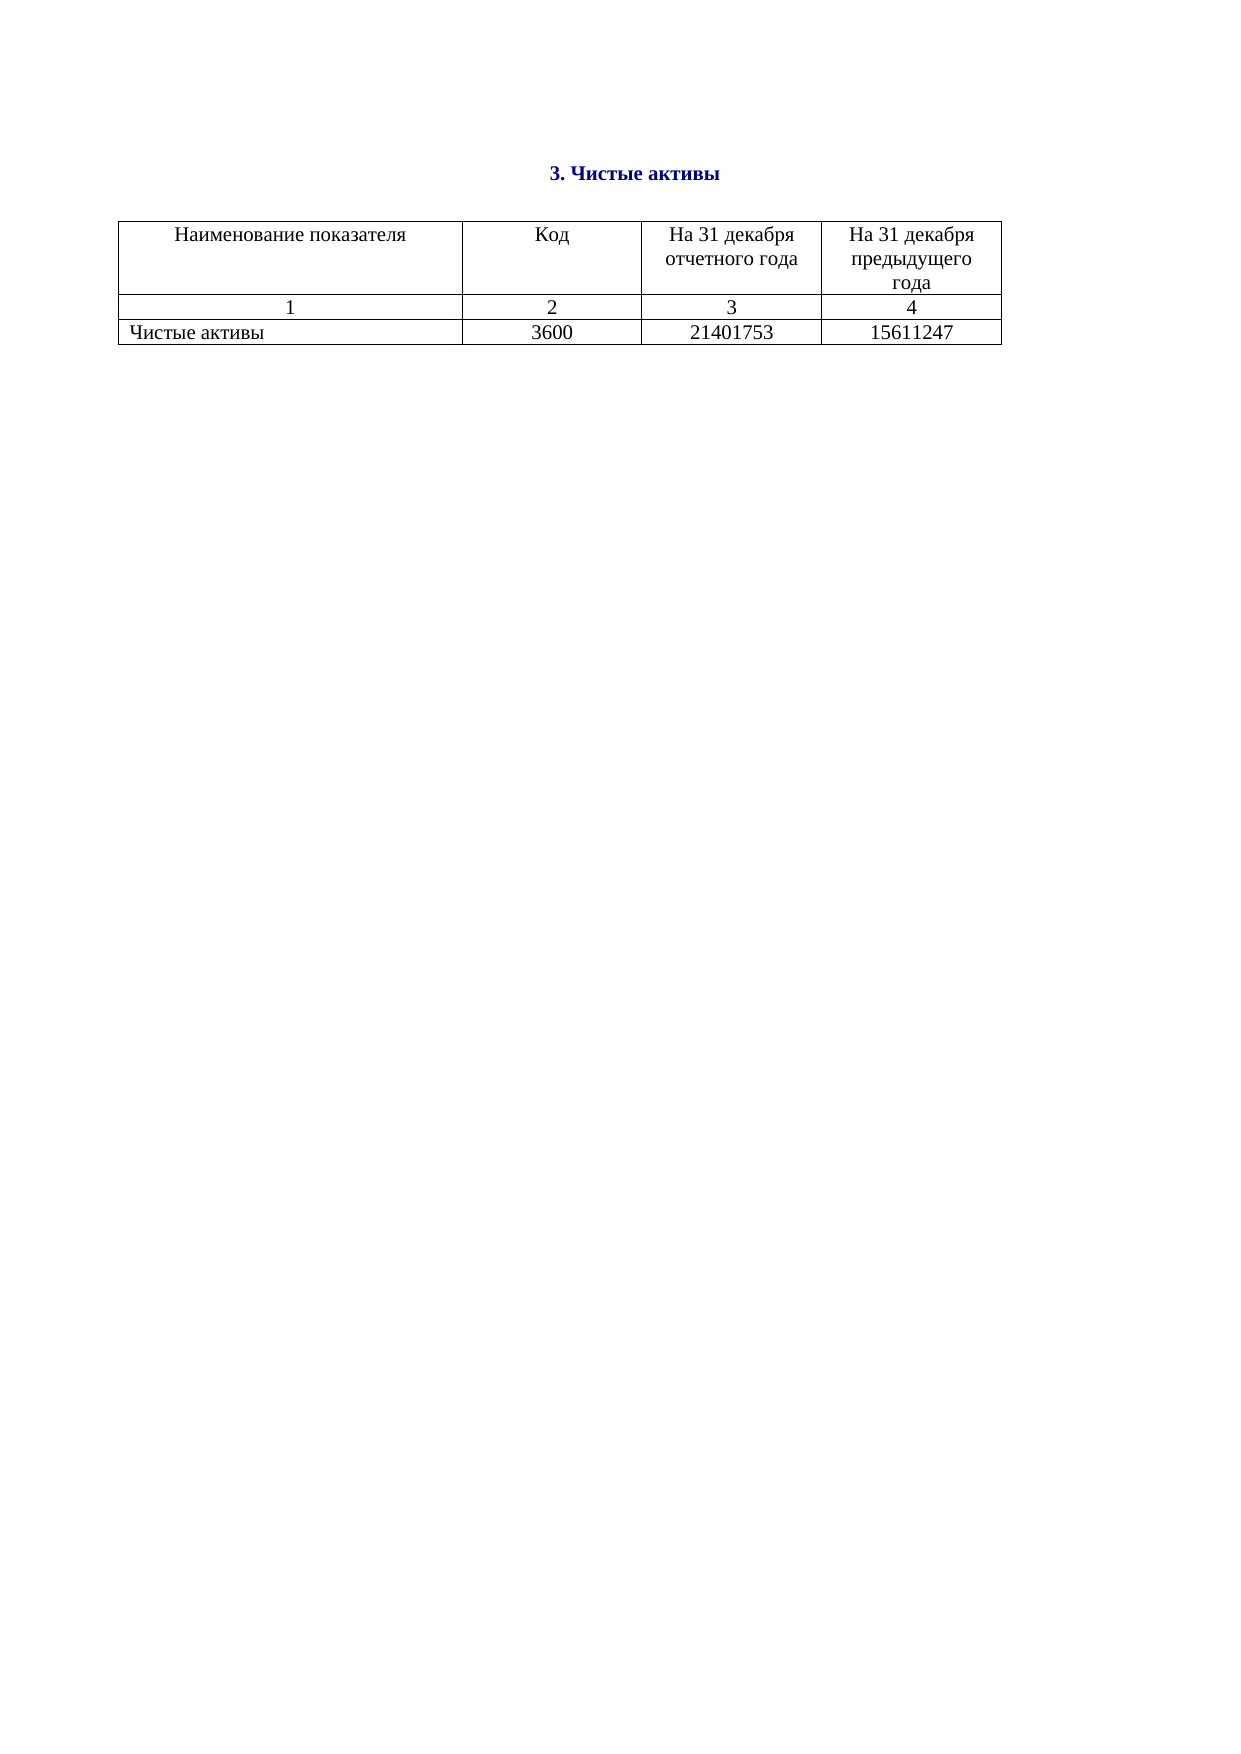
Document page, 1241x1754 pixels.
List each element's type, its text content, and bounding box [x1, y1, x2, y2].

table_cell 3 [642, 295, 821, 319]
table_cell 15611247 [822, 320, 1001, 344]
table_header Наименование показателя [119, 222, 462, 294]
table_cell Чистые активы [119, 320, 462, 344]
table_header На 31 декабря предыдущего года [822, 222, 1001, 294]
table_cell 21401753 [642, 320, 821, 344]
table_cell 4 [822, 295, 1001, 319]
table_cell 3600 [463, 320, 641, 344]
table_cell 2 [463, 295, 641, 319]
table_header На 31 декабря отчетного года [642, 222, 821, 294]
list 3. Чистые активы [118, 161, 1152, 185]
table_header Код [463, 222, 641, 294]
table_cell 1 [119, 295, 462, 319]
